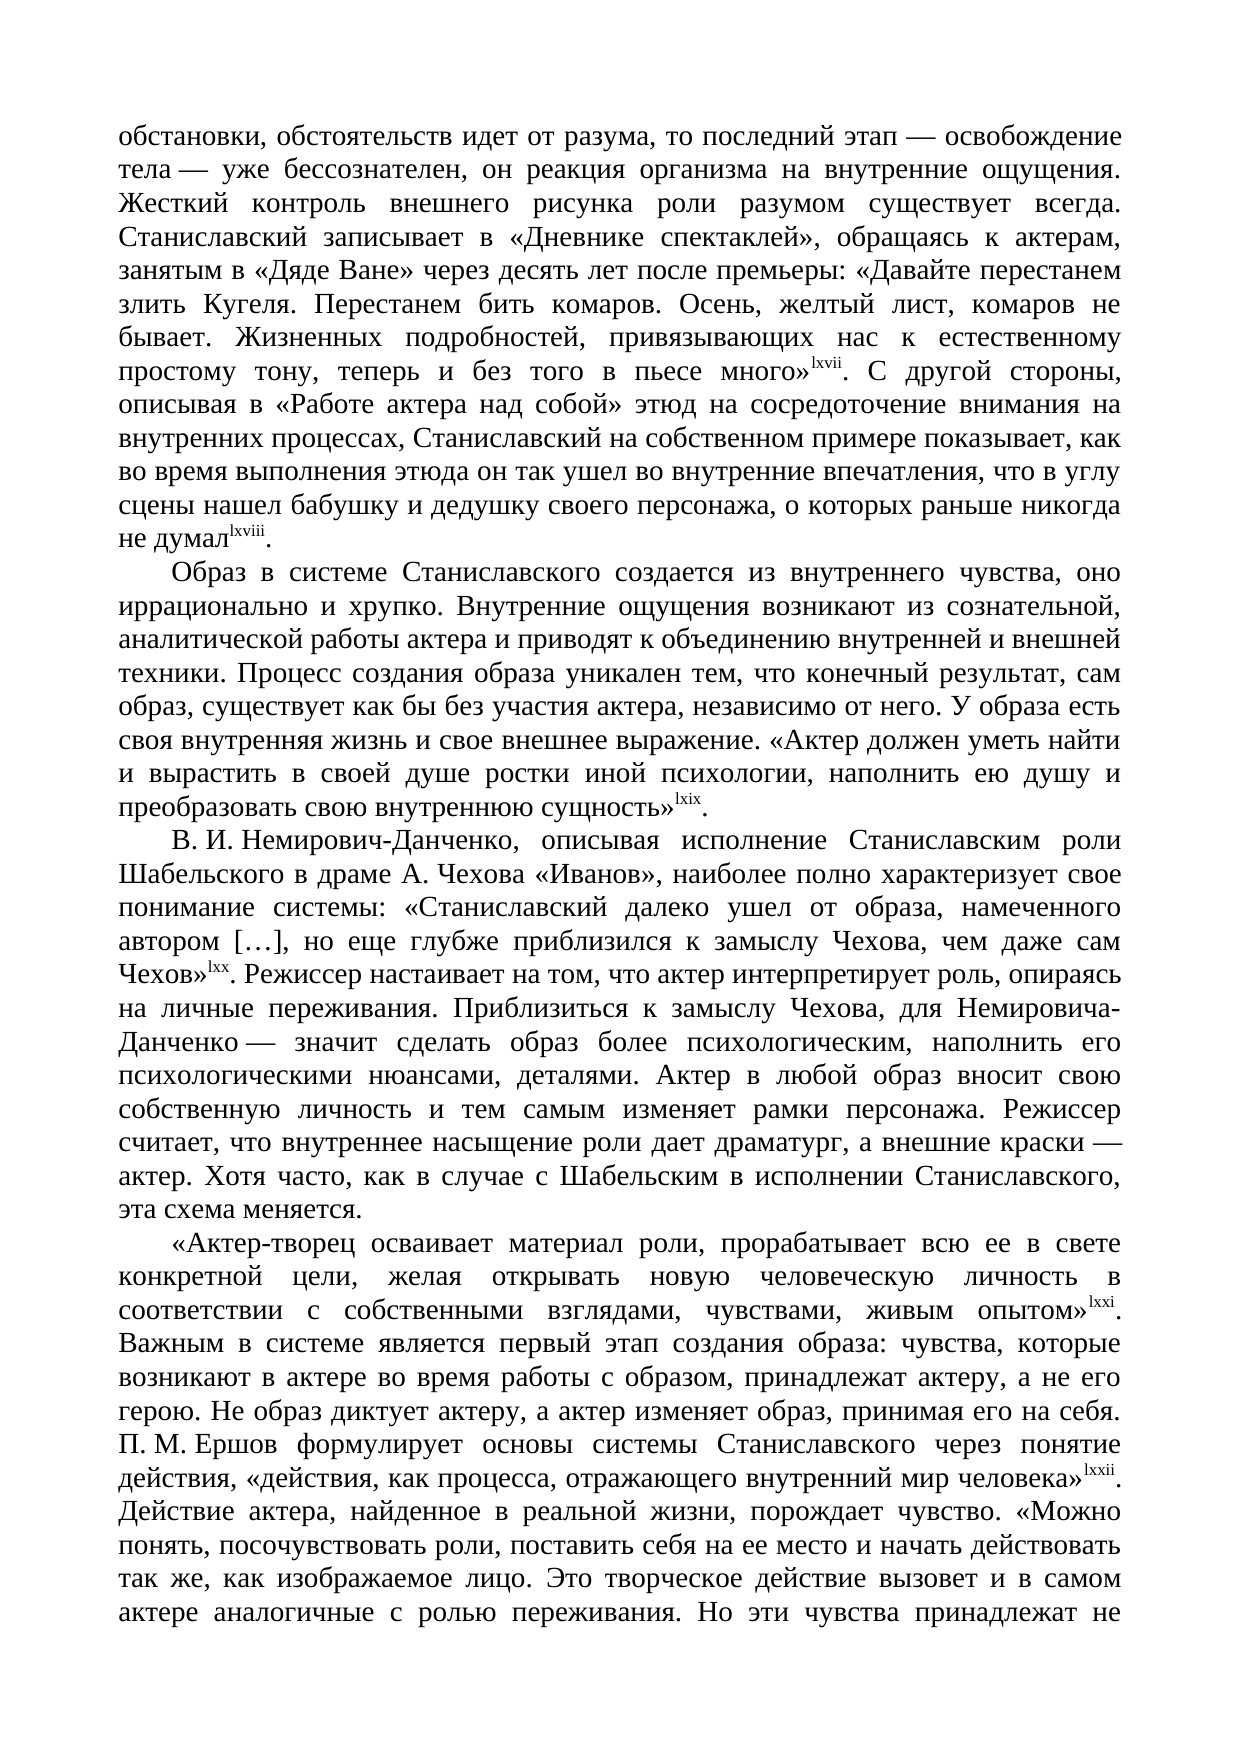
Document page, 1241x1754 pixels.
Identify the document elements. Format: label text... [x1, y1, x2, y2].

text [118, 1225, 1122, 1627]
text В. И. Немирович-Данченко, описывая исполнение Станиславским роли Шабельского в драме А. Чехова «Иванов», наиболее полно характеризует свое понимание системы: «Станиславский далеко ушел от образа, намеченного автором […], но еще глубже приблизился к замыслу Чехова, чем даже сам Чехов». Режиссер настаивает на том, что актер интерпретирует роль, опираясь на личные переживания. Приблизиться к замыслу Чехова, для Немировича-Данченко — значит сделать образ более психологическим, наполнить его психологическими нюансами, деталями. Актер в любой образ вносит свою собственную личность и тем самым изменяет рамки персонажа. Режиссер считает, что внутреннее насыщение роли дает драматург, а внешние краски — актер. Хотя часто, как в случае с Шабельским в исполнении Станиславского, эта схема меняется. [118, 822, 1122, 1225]
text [118, 118, 1122, 554]
text Образ в системе Станиславского создается из внутреннего чувства, оно иррационально и хрупко. Внутренние ощущения возникают из сознательной, аналитической работы актера и приводят к объединению внутренней и внешней техники. Процесс создания образа уникален тем, что конечный результат, сам образ, существует как бы без участия актера, независимо от него. У образа есть своя внутренняя жизнь и свое внешнее выражение. «Актер должен уметь найти и вырастить в своей душе ростки иной психологии, наполнить ею душу и преобразовать свою внутреннюю сущность». [118, 554, 1122, 822]
